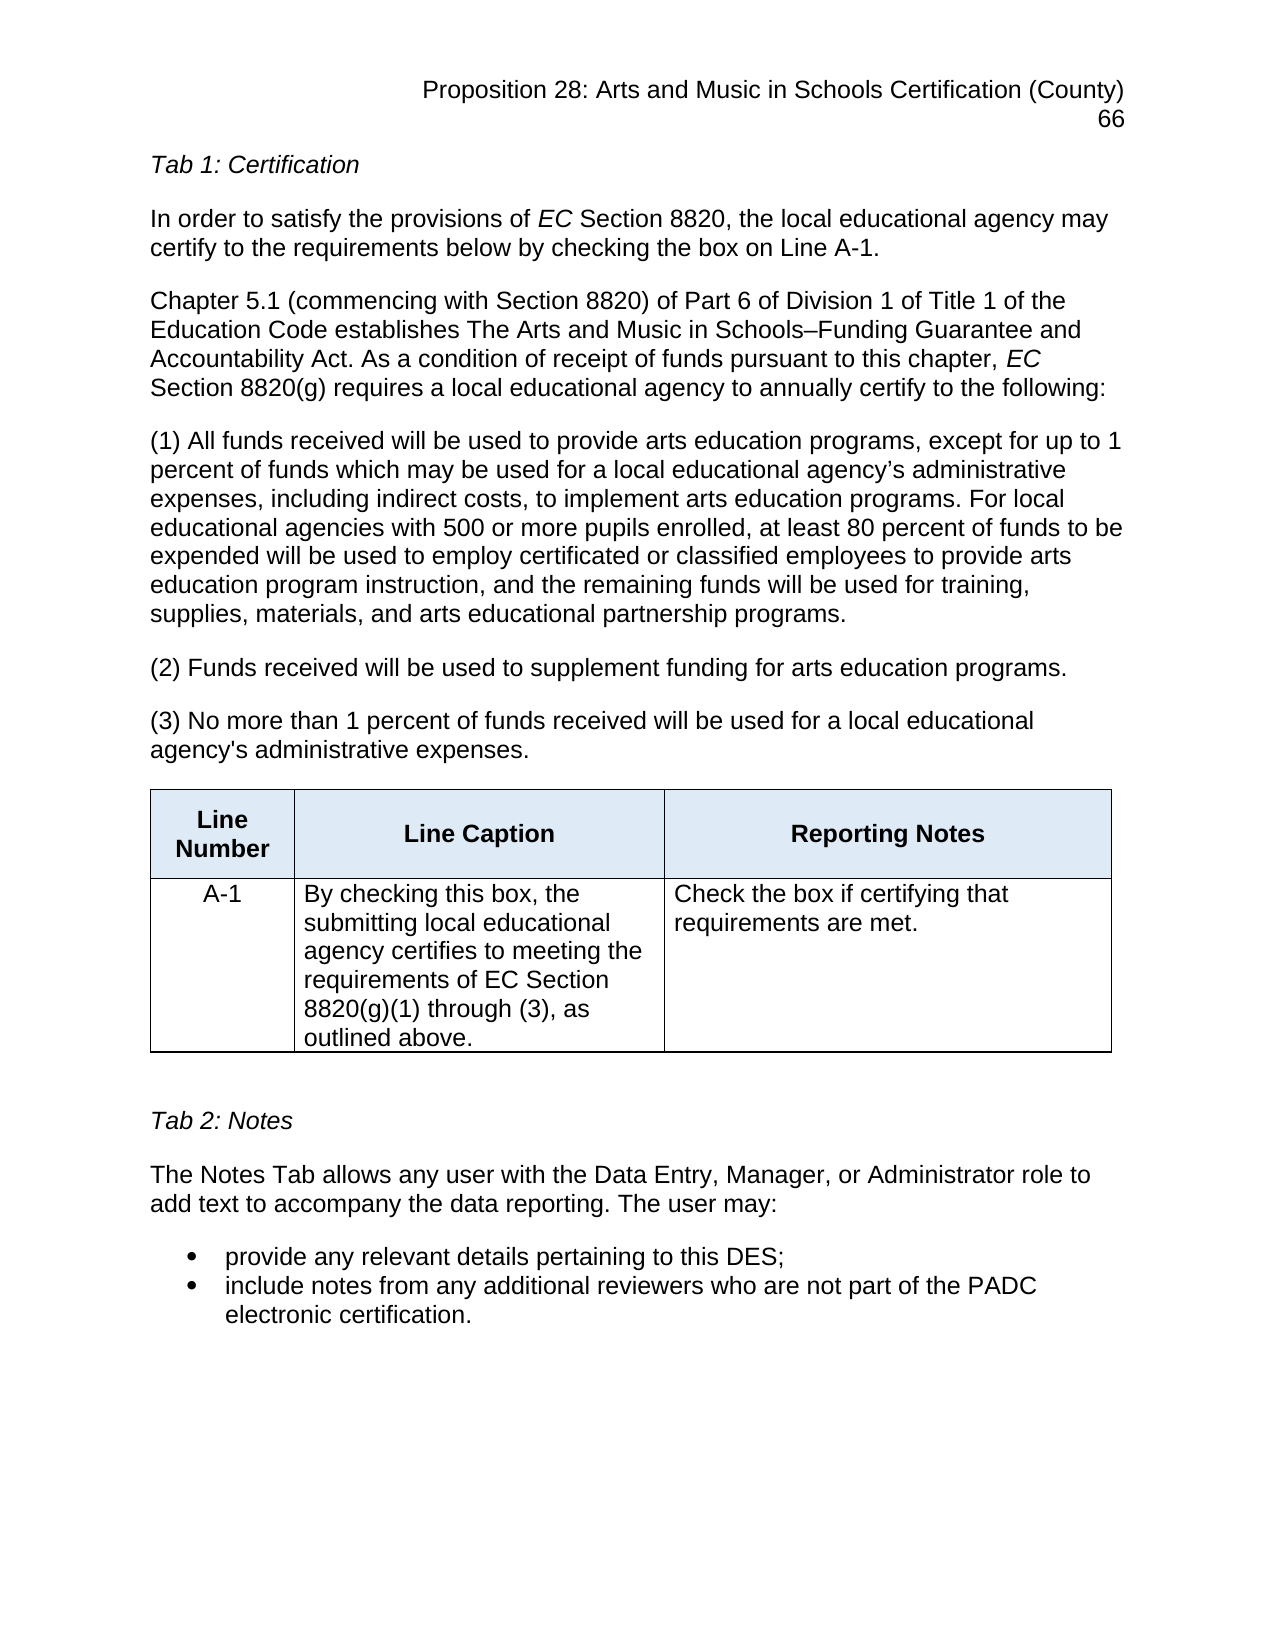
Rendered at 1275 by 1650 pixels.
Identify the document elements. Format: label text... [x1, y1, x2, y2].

text The Notes Tab allows any user with the Data Entry, Manager, or Administrator role to add text to accompany the data reporting. The user may: [150, 1160, 1125, 1217]
text (2) Funds received will be used to supplement funding for arts education programs. [150, 652, 1125, 681]
subtitle Tab 2: Notes [150, 1106, 1125, 1135]
table_header Line Number [151, 790, 294, 878]
table_cell A-1 [151, 879, 294, 1051]
table_cell Check the box if certifying that requirements are met. [665, 879, 1111, 1051]
subtitle Tab 1: Certification [150, 150, 1125, 179]
list provide any relevant details pertaining to this DES; [187, 1242, 1125, 1271]
text In order to satisfy the provisions of EC Section 8820, the local educational agency may certify to the requirements below by checking the box on Line A-1. [150, 204, 1125, 261]
text Chapter 5.1 (commencing with Section 8820) of Part 6 of Division 1 of Title 1 of the Education Code establishes The Arts and Music in Schools–Funding Guarantee and Accountability Act. As a condition of receipt of funds pursuant to this chapter, EC Section 8820(g) requires a local educational agency to annually certify to the following: [150, 286, 1125, 401]
text (3) No more than 1 percent of funds received will be used for a local educational agency's administrative expenses. [150, 706, 1125, 764]
text (1) All funds received will be used to provide arts education programs, except for up to 1 percent of funds which may be used for a local educational agency’s administrative expenses, including indirect costs, to implement arts education programs. For local educational agencies with 500 or more pupils enrolled, at least 80 percent of funds to be expended will be used to employ certificated or classified employees to provide arts education program instruction, and the remaining funds will be used for training, supplies, materials, and arts educational partnership programs. [150, 426, 1125, 627]
table_header Reporting Notes [665, 790, 1111, 878]
table_header Line Caption [295, 790, 664, 878]
table_cell By checking this box, the submitting local educational agency certifies to meeting the requirements of EC Section 8820(g)(1) through (3), as outlined above. [295, 879, 664, 1051]
list include notes from any additional reviewers who are not part of the PADC electronic certification. [187, 1271, 1125, 1329]
